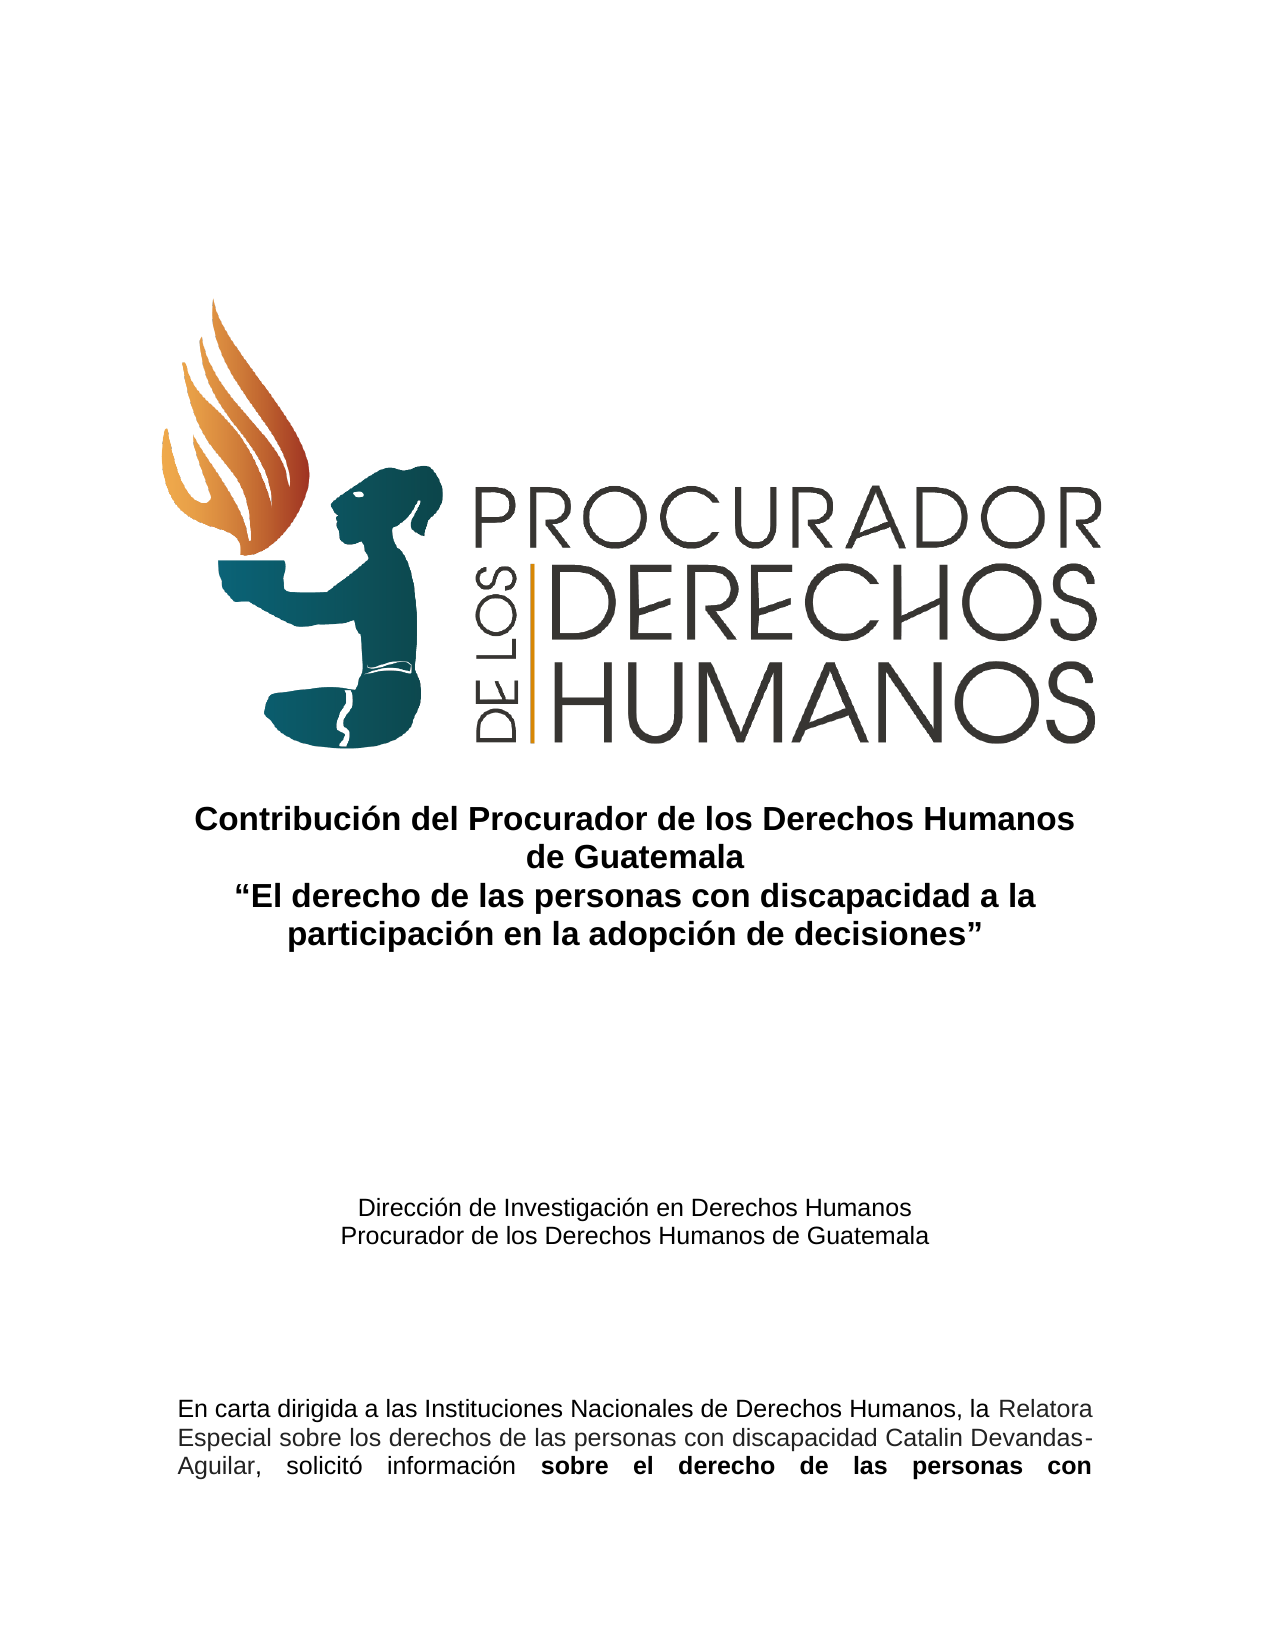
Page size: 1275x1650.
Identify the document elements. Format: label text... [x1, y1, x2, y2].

picture [152, 289, 1109, 753]
